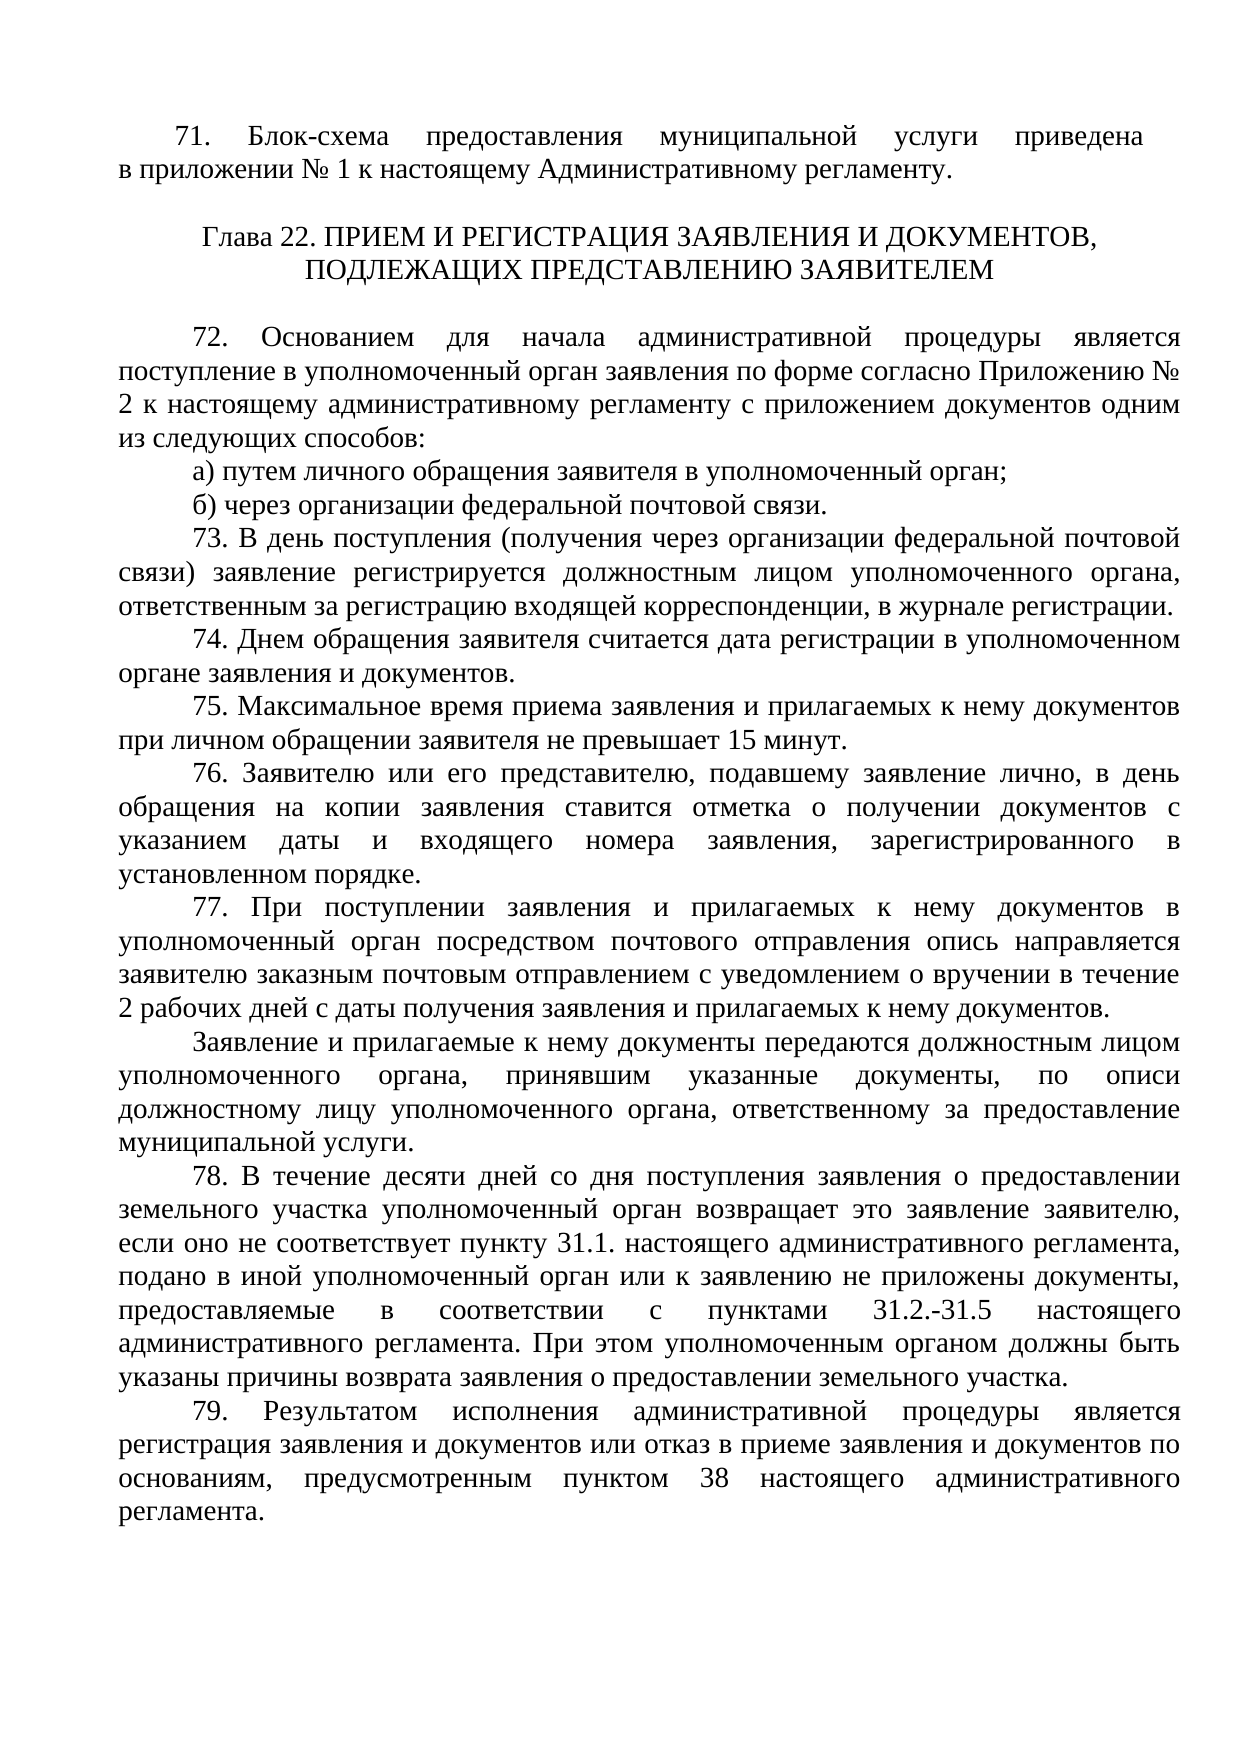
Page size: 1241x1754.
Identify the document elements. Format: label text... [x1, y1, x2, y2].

text 77. При поступлении заявления и прилагаемых к нему документов в уполномоченный орган посредством почтового отправления опись направляется заявителю заказным почтовым отправлением с уведомлением о вручении в течение 2 рабочих дней с даты получения заявления и прилагаемых к нему документов. [118, 889, 1181, 1024]
text 71. Блок-схема предоставления муниципальной услуги приведена в приложении № 1 к настоящему Административному регламенту. [118, 118, 1181, 185]
text 79. Результатом исполнения административной процедуры является регистрация заявления и документов или отказ в приеме заявления и документов по основаниям, предусмотренным пунктом 38 настоящего административного регламента. [118, 1393, 1181, 1527]
text б) через организации федеральной почтовой связи. [118, 487, 1181, 521]
text 78. В течение десяти дней со дня поступления заявления о предоставлении земельного участка уполномоченный орган возвращает это заявление заявителю, если оно не соответствует пункту 31.1. настоящего административного регламента, подано в иной уполномоченный орган или к заявлению не приложены документы, предоставляемые в соответствии с пунктами 31.2.-31.5 настоящего административного регламента. При этом уполномоченным органом должны быть указаны причины возврата заявления о предоставлении земельного участка. [118, 1158, 1181, 1393]
text 72. Основанием для начала административной процедуры является поступление в уполномоченный орган заявления по форме согласно Приложению № 2 к настоящему административному регламенту с приложением документов одним из следующих способов: [118, 319, 1181, 453]
text 73. В день поступления (получения через организации федеральной почтовой связи) заявление регистрируется должностным лицом уполномоченного органа, ответственным за регистрацию входящей корреспонденции, в журнале регистрации. [118, 521, 1181, 621]
text Глава 22. прием и регистрация заявления и документов, подлежащих представлению заявителем [118, 219, 1181, 286]
text 76. Заявителю или его представителю, подавшему заявление лично, в день обращения на копии заявления ставится отметка о получении документов с указанием даты и входящего номера заявления, зарегистрированного в установленном порядке. [118, 755, 1181, 889]
text 74. Днем обращения заявителя считается дата регистрации в уполномоченном органе заявления и документов. [118, 621, 1181, 688]
text а) путем личного обращения заявителя в уполномоченный орган; [118, 453, 1181, 487]
text Заявление и прилагаемые к нему документы передаются должностным лицом уполномоченного органа, принявшим указанные документы, по описи должностному лицу уполномоченного органа, ответственному за предоставление муниципальной услуги. [118, 1024, 1181, 1158]
text 75. Максимальное время приема заявления и прилагаемых к нему документов при личном обращении заявителя не превышает 15 минут. [118, 688, 1181, 755]
